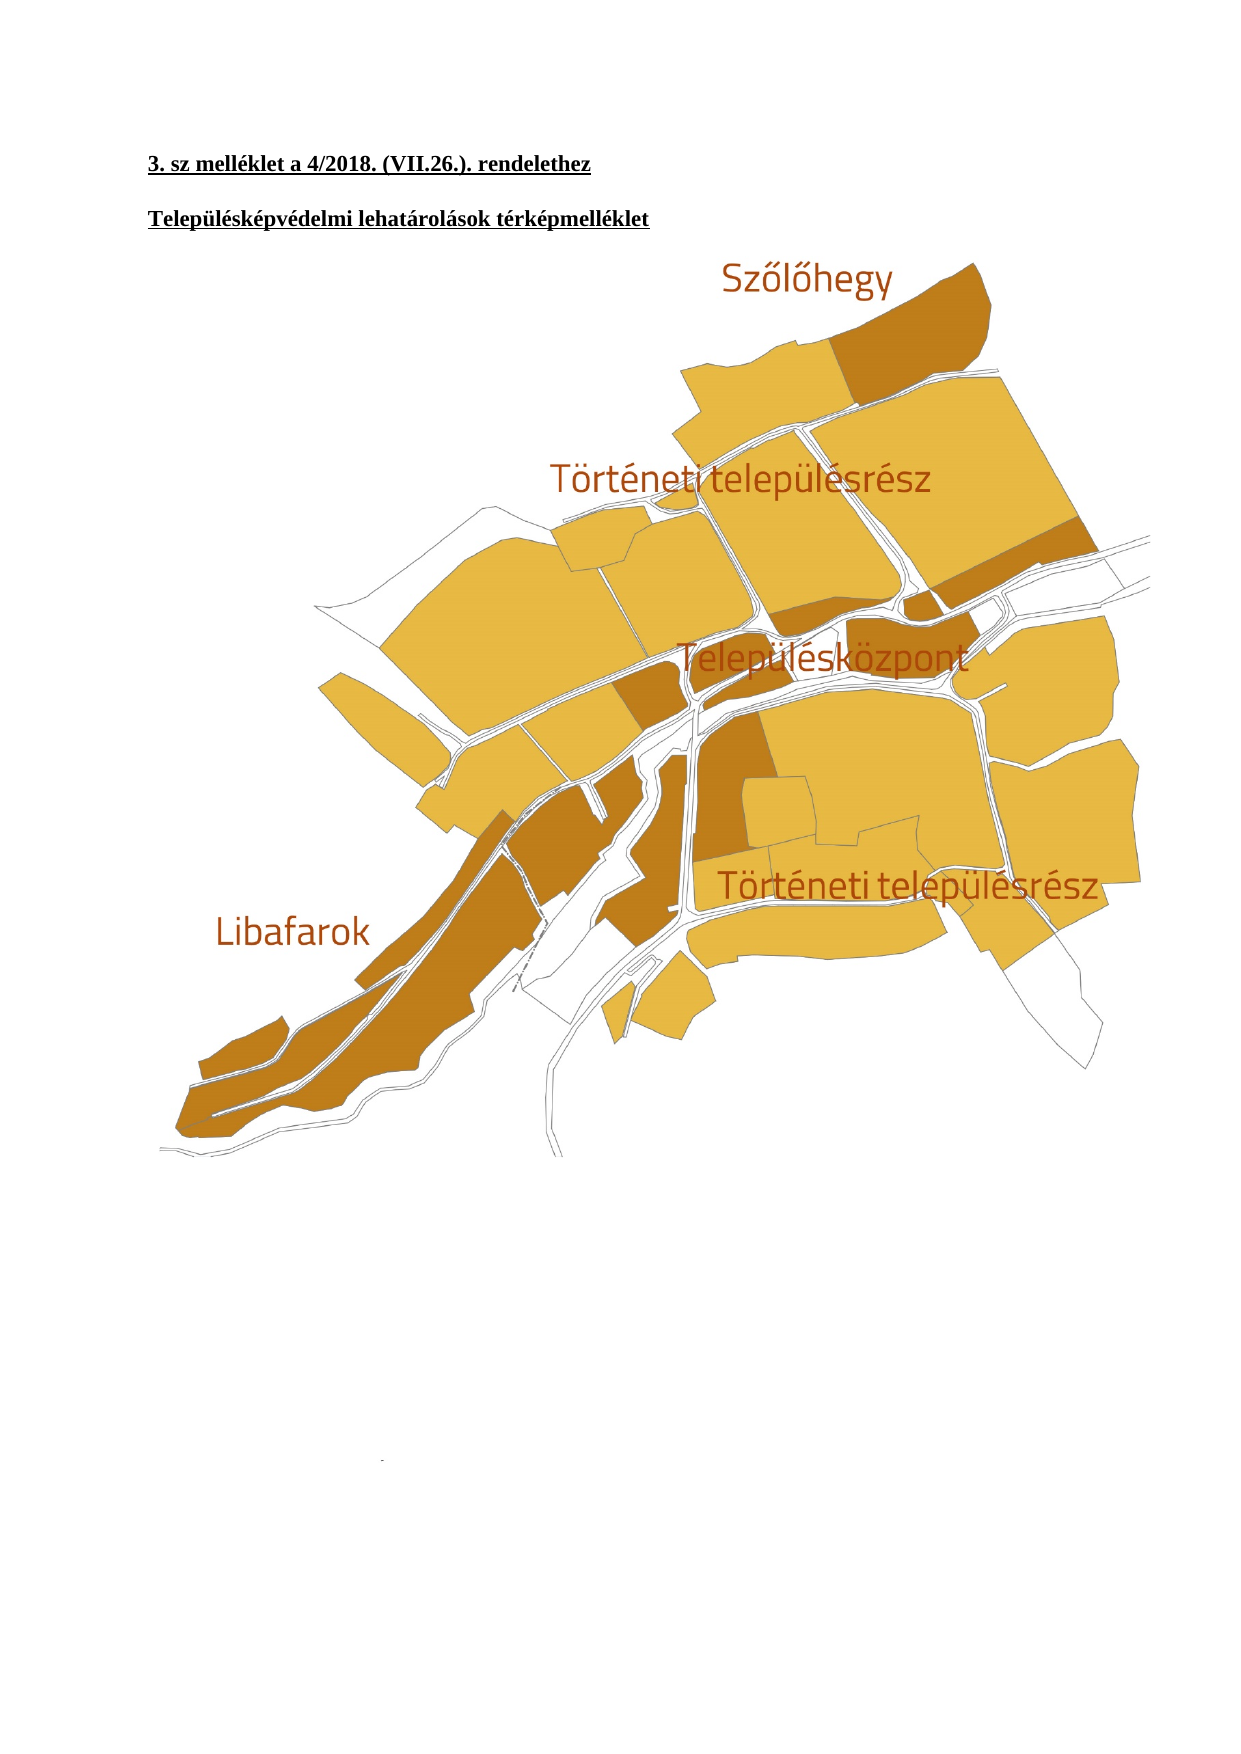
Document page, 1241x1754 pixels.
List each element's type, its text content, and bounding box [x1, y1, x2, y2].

picture [147, 256, 1151, 1466]
text Településképvédelmi lehatárolások térképmelléklet [148, 202, 1093, 231]
text 3. sz melléklet a 4/2018. (VII.26.). rendelethez [148, 148, 1093, 177]
